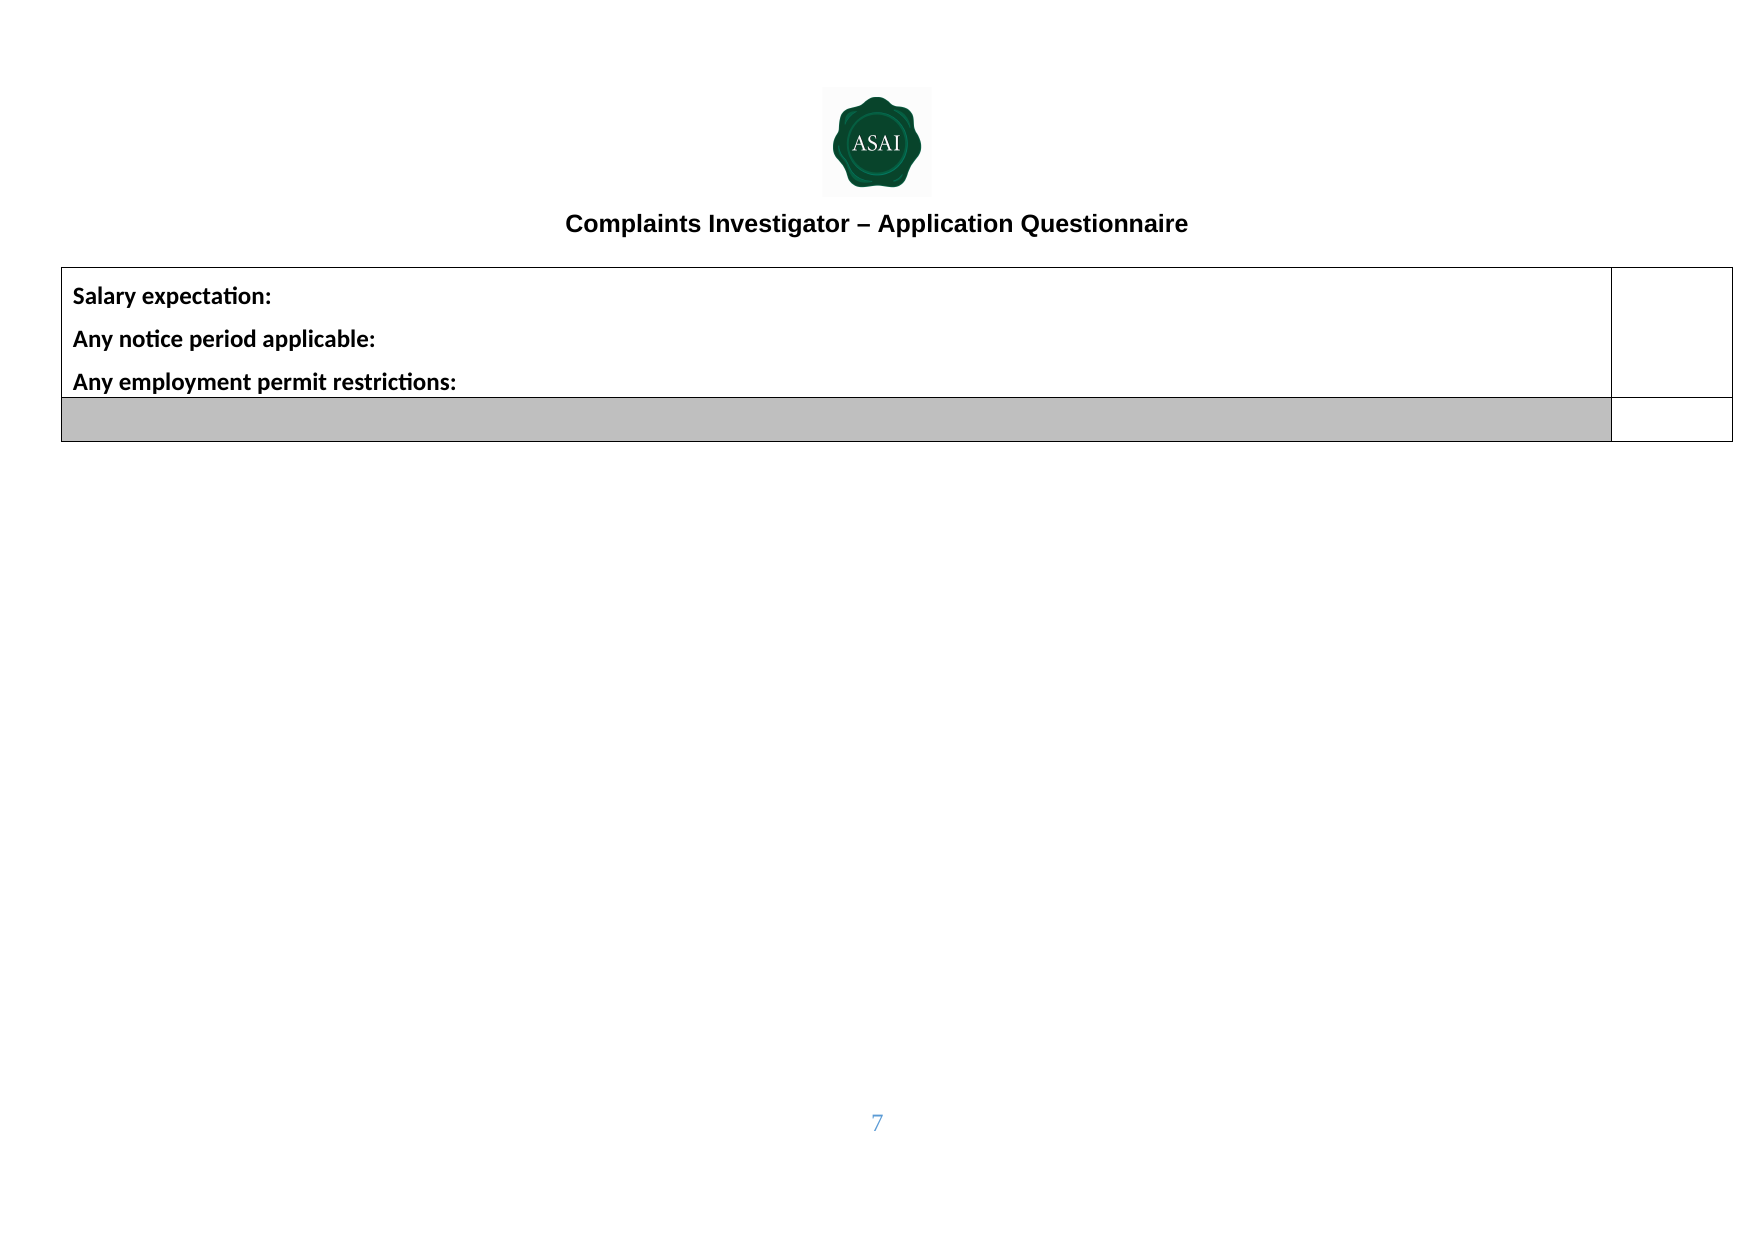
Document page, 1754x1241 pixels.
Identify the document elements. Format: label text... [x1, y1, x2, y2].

table_cell [62, 398, 1611, 441]
table_cell Salary expectation: Any notice period applicable: Any employment permit restrictions: [62, 268, 1611, 397]
picture [822, 87, 932, 197]
table_cell [1612, 398, 1732, 441]
table_cell [1612, 268, 1732, 397]
